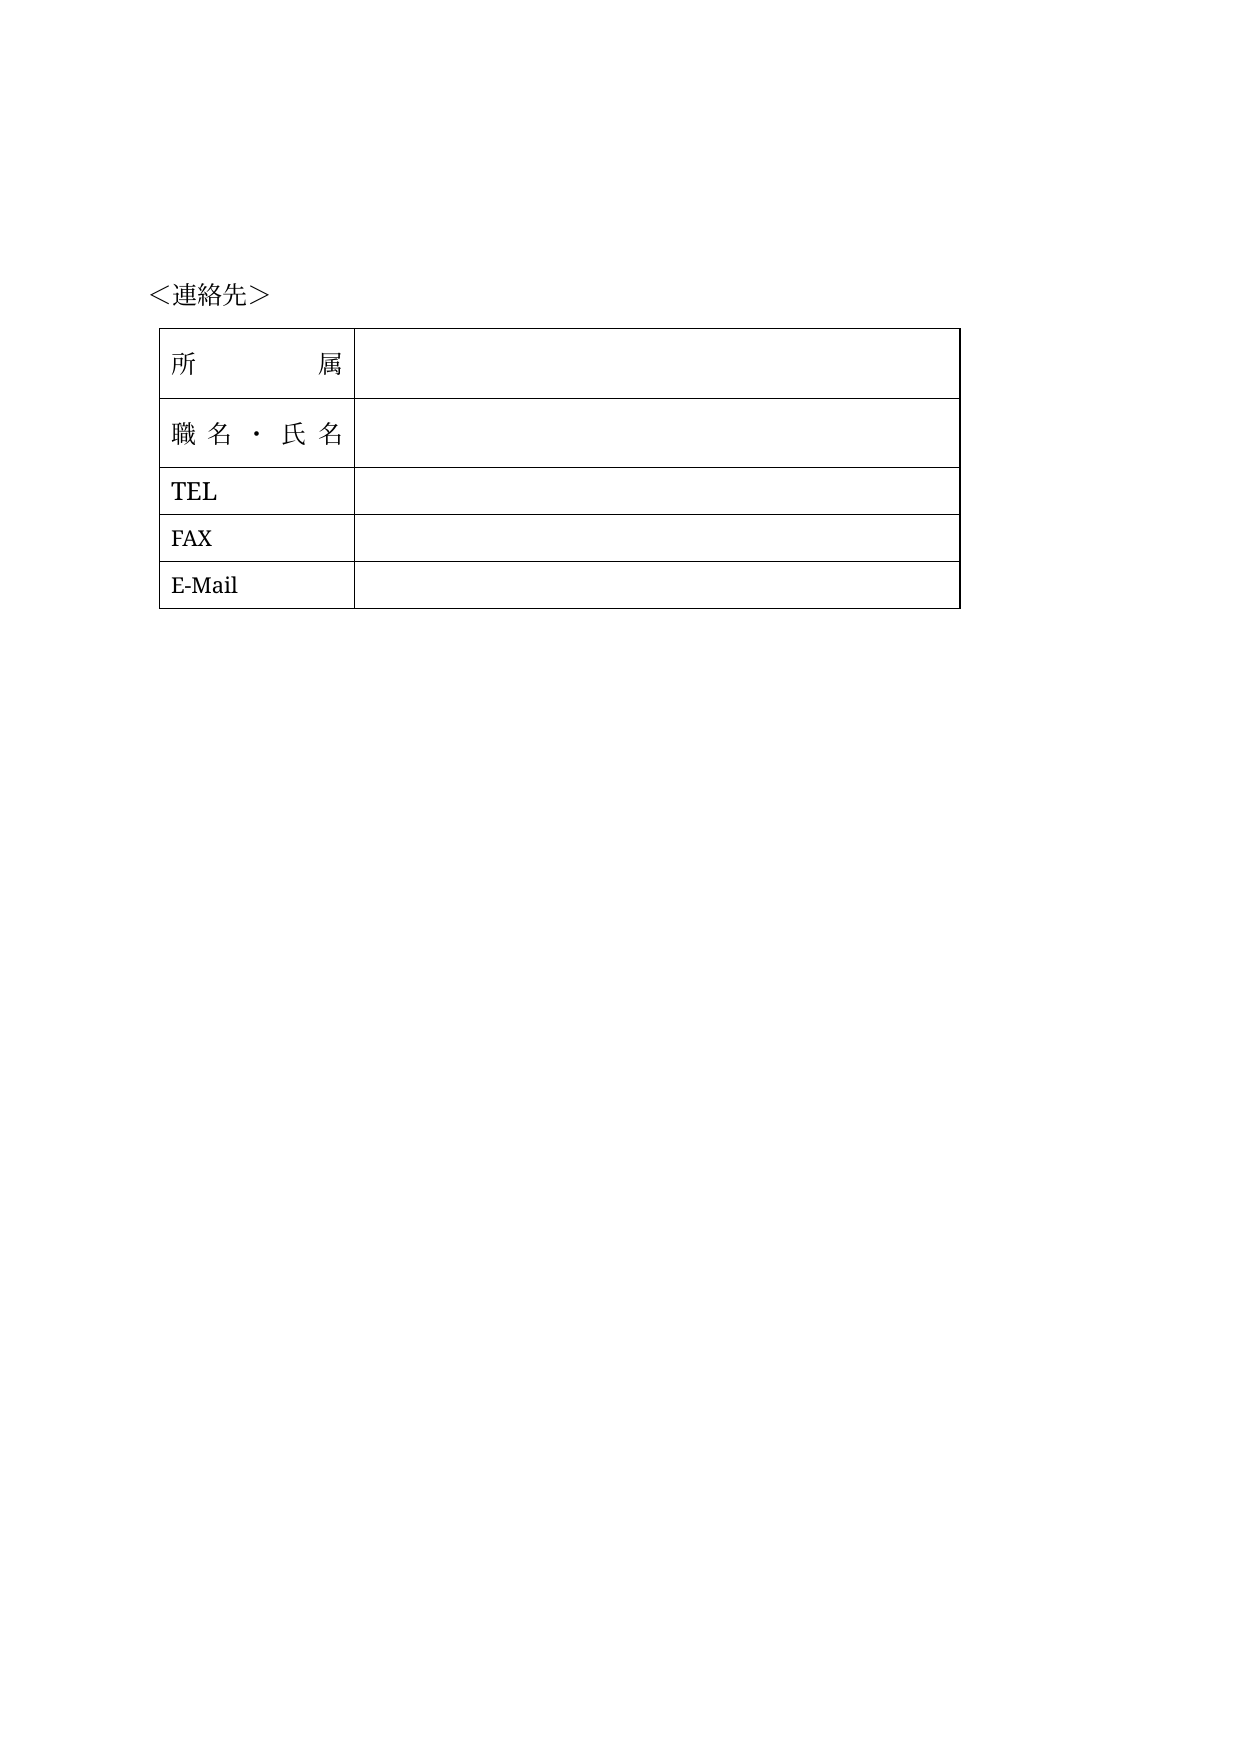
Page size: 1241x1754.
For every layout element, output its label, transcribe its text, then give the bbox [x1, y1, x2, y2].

table_cell [355, 562, 959, 607]
table_cell [355, 515, 959, 561]
table_cell 職名・氏名 [160, 399, 354, 467]
table_header [355, 329, 959, 397]
table_cell FAX [160, 515, 354, 561]
table_cell [355, 468, 959, 514]
table_cell TEL [160, 468, 354, 514]
table_cell [355, 399, 959, 467]
table_cell E-Mail [160, 562, 354, 607]
text ＜連絡先＞ [148, 260, 1122, 328]
table_header 所属 [160, 329, 354, 397]
